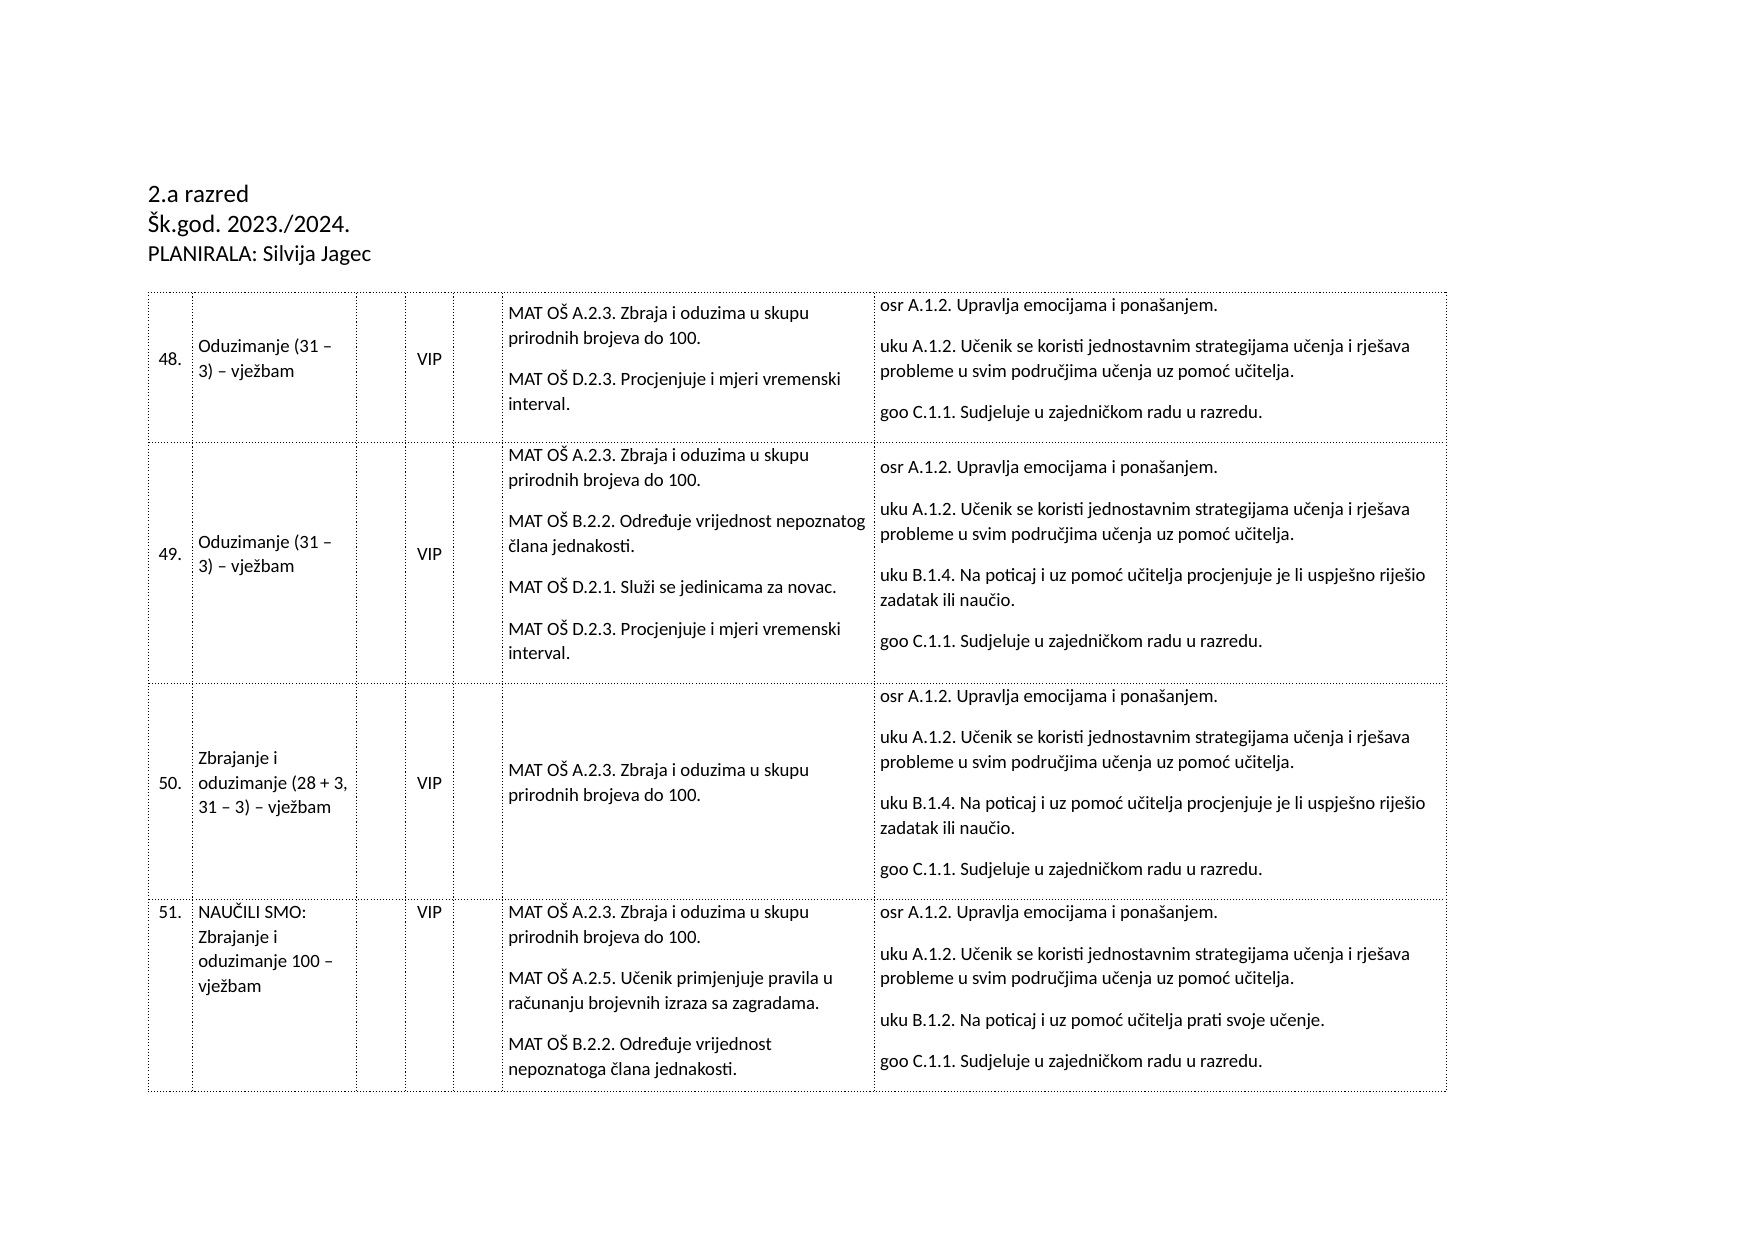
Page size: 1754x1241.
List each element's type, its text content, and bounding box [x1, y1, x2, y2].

table_header VIP [405, 292, 454, 442]
table_cell VIP [405, 683, 454, 899]
table_cell [454, 442, 502, 683]
text Šk.god. 2023./2024. [148, 209, 1606, 239]
table_cell [454, 683, 502, 899]
text 2.a razred [148, 178, 1606, 209]
table_cell [357, 899, 405, 1091]
table_cell 51. [148, 899, 192, 1091]
table_cell MAT OŠ A.2.3. Zbraja i oduzima u skupu prirodnih brojeva do 100. MAT OŠ B.2.2. Određuje vrijednost nepoznatog člana jednakosti. MAT OŠ D.2.1. Služi se jedinicama za novac. MAT OŠ D.2.3. Procjenjuje i mjeri vremenski interval. [502, 442, 874, 683]
table_cell VIP [405, 442, 454, 683]
table_cell MAT OŠ A.2.3. Zbraja i oduzima u skupu prirodnih brojeva do 100. [502, 683, 874, 899]
table_cell [454, 899, 502, 1091]
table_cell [192, 899, 357, 1091]
table_header [454, 292, 502, 442]
table_cell osr A.1.2. Upravlja emocijama i ponašanjem. uku A.1.2. Učenik se koristi jednostavnim strategijama učenja i rješava probleme u svim područjima učenja uz pomoć učitelja. uku B.1.4. Na poticaj i uz pomoć učitelja procjenjuje je li uspješno riješio zadatak ili naučio. goo C.1.1. Sudjeluje u zajedničkom radu u razredu. [874, 683, 1446, 899]
table_cell osr A.1.2. Upravlja emocijama i ponašanjem. uku A.1.2. Učenik se koristi jednostavnim strategijama učenja i rješava probleme u svim područjima učenja uz pomoć učitelja. uku B.1.4. Na poticaj i uz pomoć učitelja procjenjuje je li uspješno riješio zadatak ili naučio. goo C.1.1. Sudjeluje u zajedničkom radu u razredu. [874, 442, 1446, 683]
table_cell [357, 683, 405, 899]
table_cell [874, 899, 1446, 1091]
table_header MAT OŠ A.2.3. Zbraja i oduzima u skupu prirodnih brojeva do 100. MAT OŠ D.2.3. Procjenjuje i mjeri vremenski interval. [502, 292, 874, 442]
text PLANIRALA: Silvija Jagec [148, 239, 1606, 267]
table_cell Zbrajanje i oduzimanje (28 + 3, 31 – 3) – vježbam [192, 683, 357, 899]
table_cell [357, 442, 405, 683]
table_header 48. [148, 292, 192, 442]
table_header [357, 292, 405, 442]
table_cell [502, 899, 874, 1091]
table_cell 49. [148, 442, 192, 683]
table_cell Oduzimanje (31 – 3) – vježbam [192, 442, 357, 683]
table_header osr A.1.2. Upravlja emocijama i ponašanjem. uku A.1.2. Učenik se koristi jednostavnim strategijama učenja i rješava probleme u svim područjima učenja uz pomoć učitelja. goo C.1.1. Sudjeluje u zajedničkom radu u razredu. [874, 292, 1446, 442]
table_cell 50. [148, 683, 192, 899]
table_header Oduzimanje (31 – 3) – vježbam [192, 292, 357, 442]
table_cell VIP [405, 899, 454, 1091]
